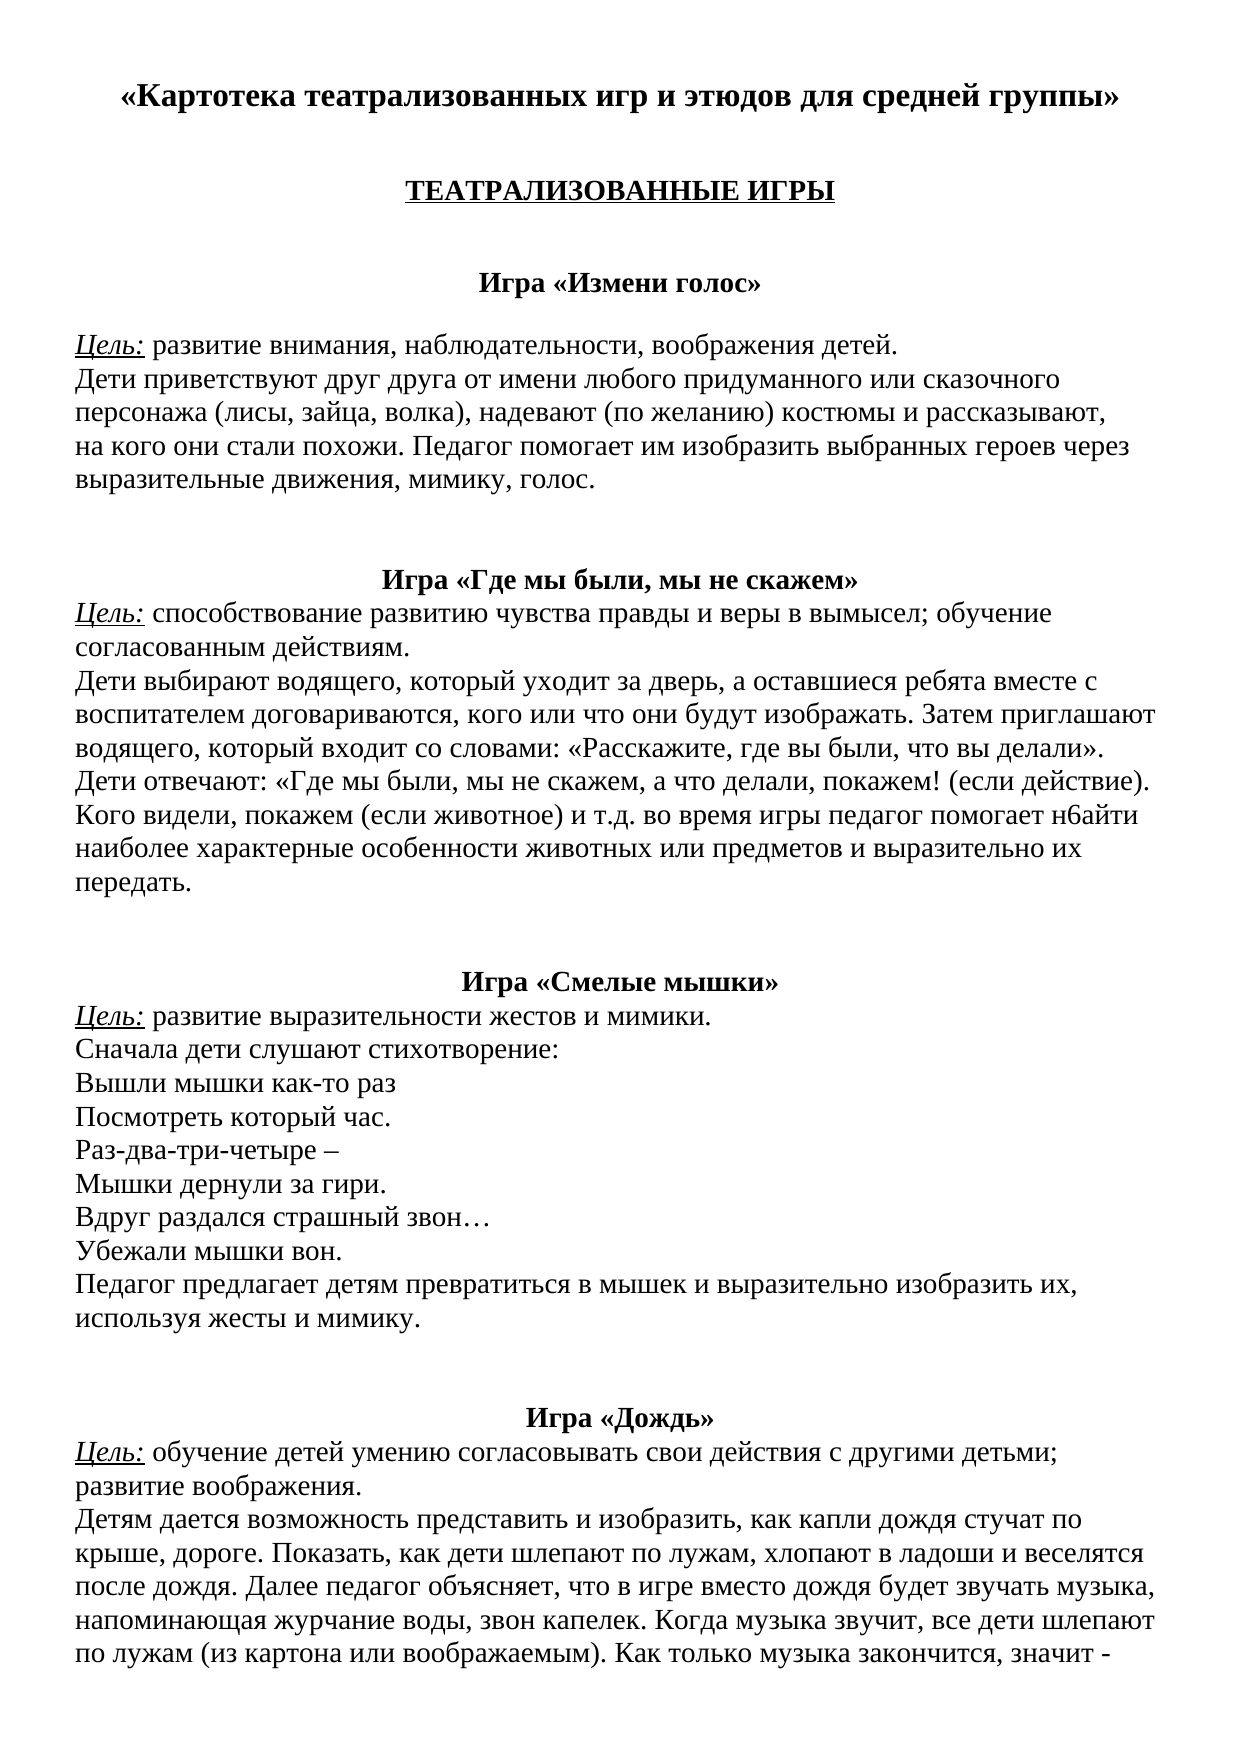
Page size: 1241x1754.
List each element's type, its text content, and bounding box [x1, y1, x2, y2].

text Цель: развитие выразительности жестов и мимики. [75, 998, 1165, 1032]
text Игра «Дождь» [75, 1401, 1165, 1434]
text «Картотека театрализованных игр и этюдов для средней группы» [75, 75, 1165, 113]
text Раз-два-три-четыре – [75, 1132, 1165, 1166]
text Мышки дернули за гири. [75, 1166, 1165, 1199]
text Игра «Измени голос» [75, 266, 1165, 299]
text персонажа (лисы, зайца, волка), надевают (по желанию) костюмы и рассказывают, [75, 394, 1165, 428]
text Игра «Где мы были, мы не скажем» [75, 562, 1165, 596]
text Игра «Смелые мышки» [75, 964, 1165, 998]
text Вдруг раздался страшный звон… [75, 1199, 1165, 1233]
text Убежали мышки вон. [75, 1233, 1165, 1266]
text выразительные движения, мимику, голос. [75, 461, 1165, 495]
text Цель: обучение детей умению согласовывать свои действия с другими детьми; развитие воображения. [75, 1434, 1165, 1501]
text Посмотреть который час. [75, 1099, 1165, 1132]
text Цель: способствование развитию чувства правды и веры в вымысел; обучение согласованным действиям. [75, 596, 1165, 663]
text на кого они стали похожи. Педагог помогает им изобразить выбранных героев через [75, 428, 1165, 461]
text Сначала дети слушают стихотворение: [75, 1032, 1165, 1065]
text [75, 1501, 1165, 1669]
text ТЕАТРАЛИЗОВАННЫЕ ИГРЫ [75, 173, 1165, 206]
text Дети выбирают водящего, который уходит за дверь, а оставшиеся ребята вместе с воспитателем договариваются, кого или что они будут изображать. Затем приглашают водящего, который входит со словами: «Расскажите, где вы были, что вы делали». Дети отвечают: «Где мы были, мы не скажем, а что делали, покажем! (если действие). Кого видели, покажем (если животное) и т.д. во время игры педагог помогает н6айти наиболее характерные особенности животных или предметов и выразительно их передать. [75, 663, 1165, 897]
text Вышли мышки как-то раз [75, 1065, 1165, 1099]
text Цель: развитие внимания, наблюдательности, воображения детей. [75, 327, 1165, 361]
text Педагог предлагает детям превратиться в мышек и выразительно изобразить их, используя жесты и мимику. [75, 1266, 1165, 1333]
text Дети приветствуют друг друга от имени любого придуманного или сказочного [75, 361, 1165, 394]
